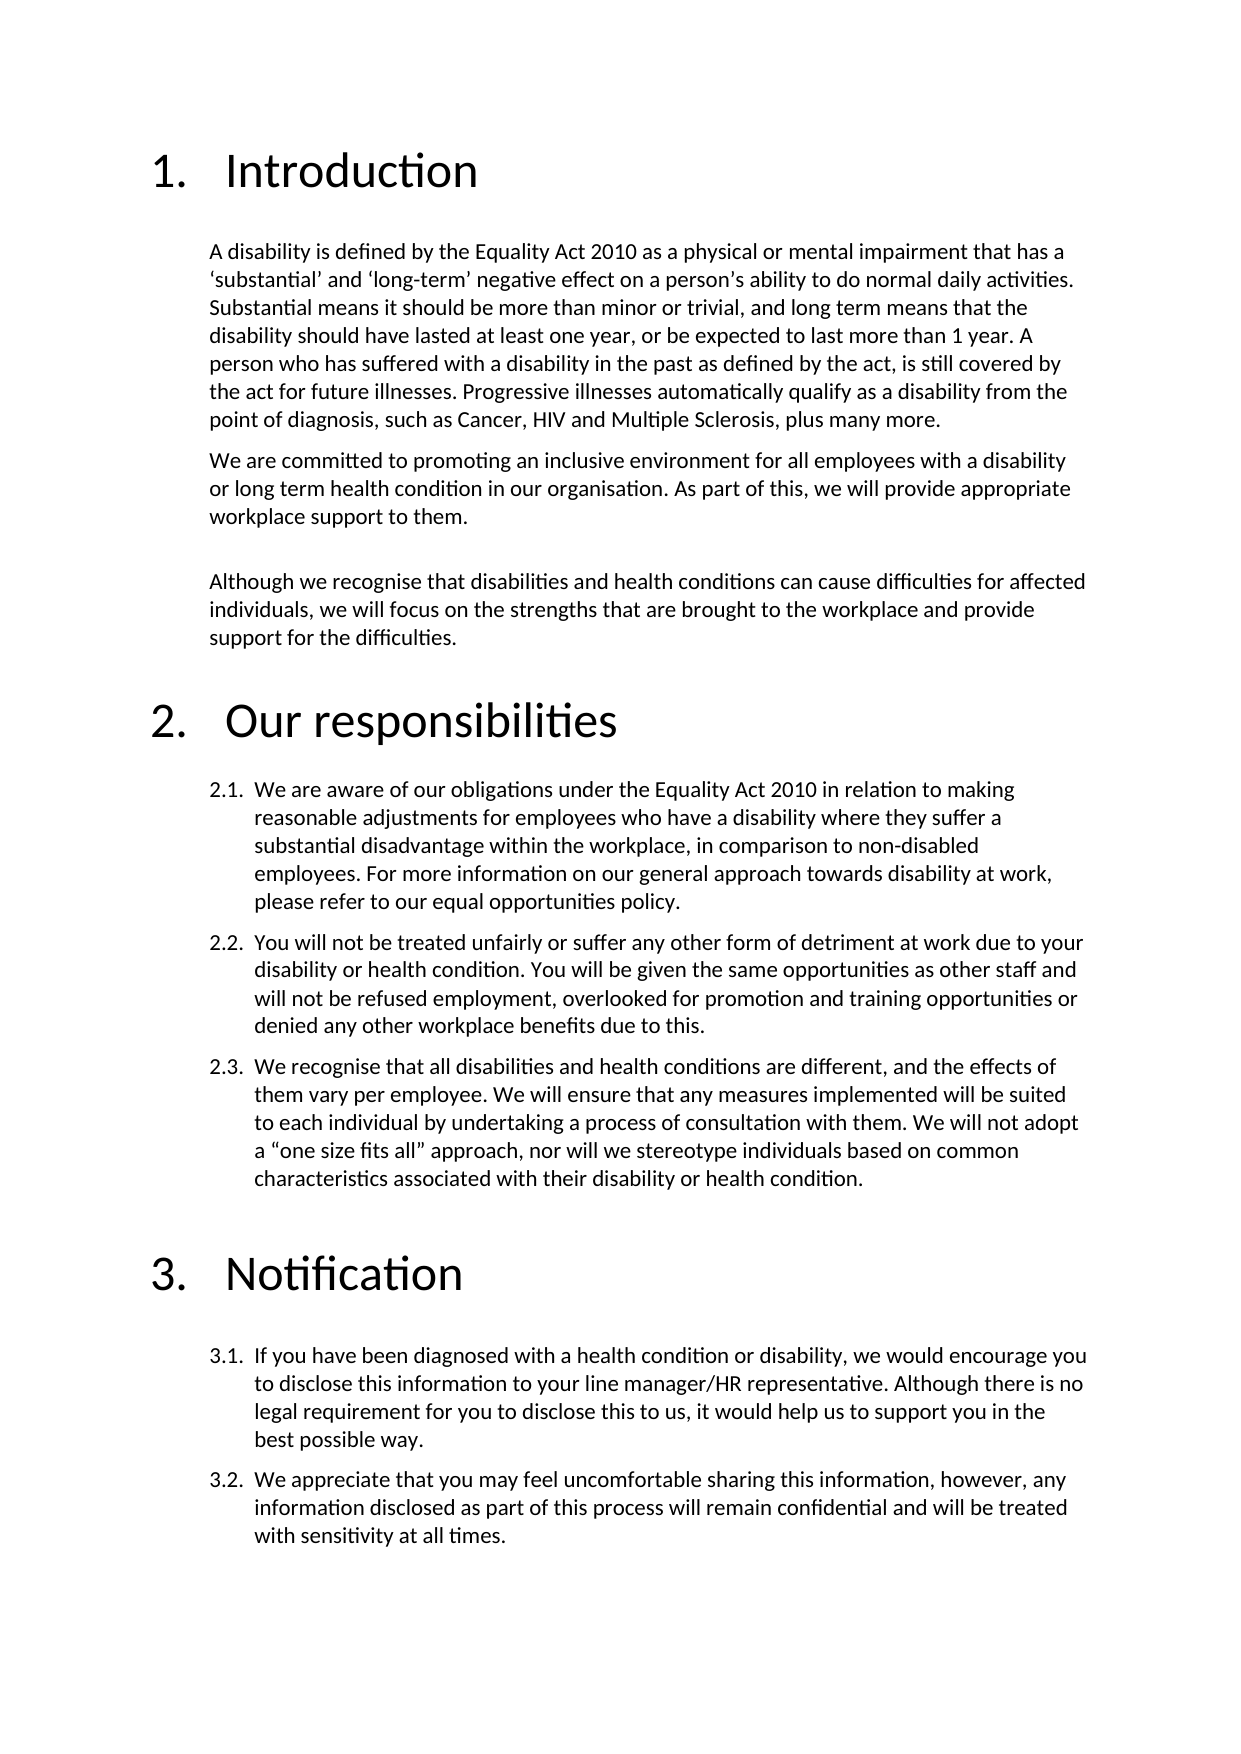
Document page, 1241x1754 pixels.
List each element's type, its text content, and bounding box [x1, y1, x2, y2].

text If you have been diagnosed with a health condition or disability, we would encourage you to disclose this information to your line manager/HR representative. Although there is no legal requirement for you to disclose this to us, it would help us to support you in the best possible way. [209, 1341, 1090, 1453]
text We appreciate that you may feel uncomfortable sharing this information, however, any information disclosed as part of this process will remain confidential and will be treated with sensitivity at all times. [209, 1465, 1090, 1549]
text We recognise that all disabilities and health conditions are different, and the effects of them vary per employee. We will ensure that any measures implemented will be suited to each individual by undertaking a process of consultation with them. We will not adopt a “one size fits all” approach, nor will we stereotype individuals based on common characteristics associated with their disability or health condition. [209, 1052, 1090, 1192]
list Although we recognise that disabilities and health conditions can cause difficulties for affected individuals, we will focus on the strengths that are brought to the workplace and provide support for the difficulties. [209, 567, 1090, 651]
text You will not be treated unfairly or suffer any other form of detriment at work due to your disability or health condition. You will be given the same opportunities as other staff and will not be refused employment, overlooked for promotion and training opportunities or denied any other workplace benefits due to this. [209, 928, 1090, 1040]
text Notification [150, 1242, 1090, 1303]
text We are aware of our obligations under the Equality Act 2010 in relation to making reasonable adjustments for employees who have a disability where they suffer a substantial disadvantage within the workplace, in comparison to non-disabled employees. For more information on our general approach towards disability at work, please refer to our equal opportunities policy. [209, 775, 1090, 915]
text Our responsibilities [150, 689, 1090, 750]
text A disability is defined by the Equality Act 2010 as a physical or mental impairment that has a ‘substantial’ and ‘long-term’ negative effect on a person’s ability to do normal daily activities. Substantial means it should be more than minor or trivial, and long term means that the disability should have lasted at least one year, or be expected to last more than 1 year. A person who has suffered with a disability in the past as defined by the act, is still covered by the act for future illnesses. Progressive illnesses automatically qualify as a disability from the point of diagnosis, such as Cancer, HIV and Multiple Sclerosis, plus many more. [209, 237, 1090, 433]
text We are committed to promoting an inclusive environment for all employees with a disability or long term health condition in our organisation. As part of this, we will provide appropriate workplace support to them. [209, 446, 1090, 530]
text Introduction [150, 139, 1090, 200]
